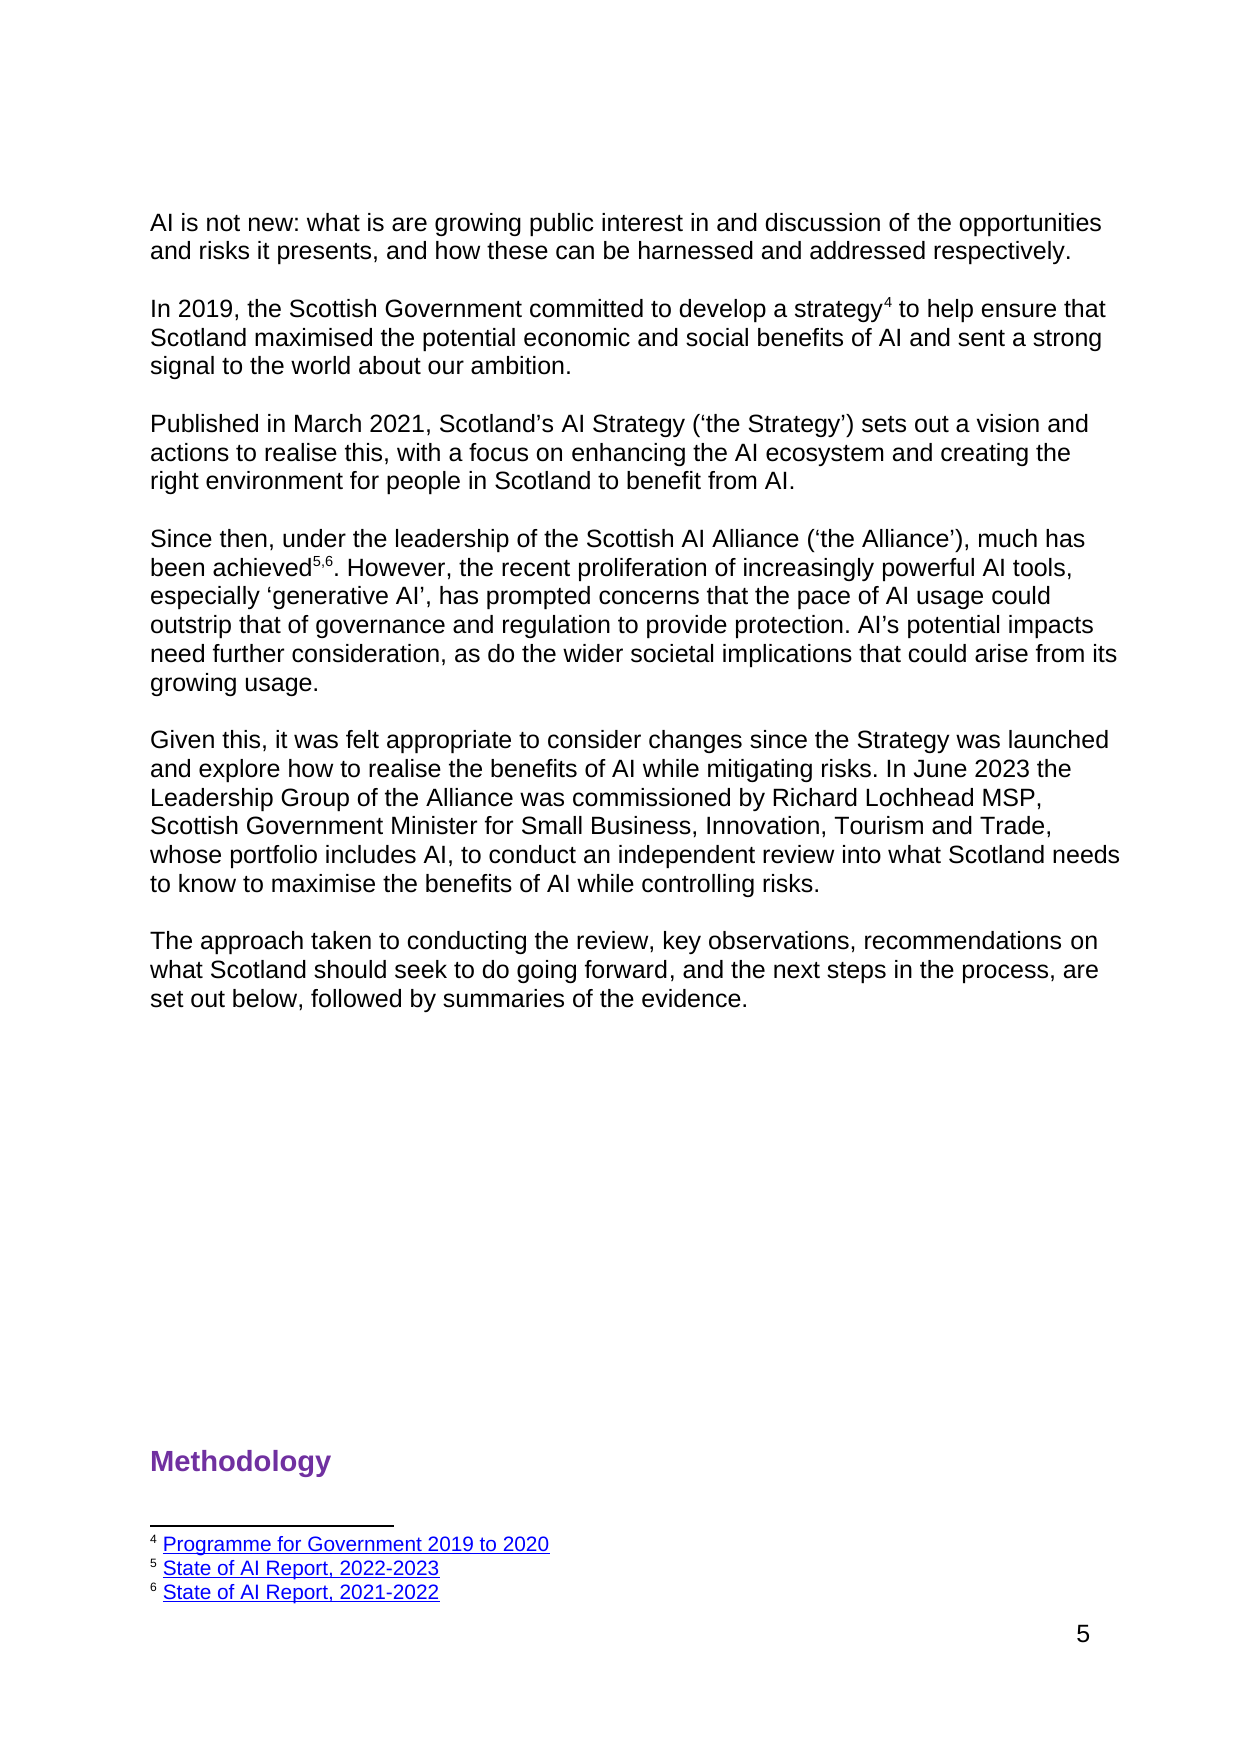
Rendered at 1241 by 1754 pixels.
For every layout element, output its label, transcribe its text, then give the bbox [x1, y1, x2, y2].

text Published in March 2021, Scotland’s AI Strategy (‘the Strategy’) sets out a vision and actions to realise this, with a focus on enhancing the AI ecosystem and creating the right environment for people in Scotland to benefit from AI. [150, 409, 1122, 495]
text Given this, it was felt appropriate to consider changes since the Strategy was launched and explore how to realise the benefits of AI while mitigating risks. In June 2023 the Leadership Group of the Alliance was commissioned by Richard Lochhead MSP, Scottish Government Minister for Small Business, Innovation, Tourism and Trade, whose portfolio includes AI, to conduct an independent review into what Scotland needs to know to maximise the benefits of AI while controlling risks. [150, 725, 1122, 897]
text The approach taken to conducting the review, key observations, recommendations on what Scotland should seek to do going forward, and the next steps in the process, are set out below, followed by summaries of the evidence. [150, 926, 1122, 1012]
text AI is not new: what is are growing public interest in and discussion of the opportunities and risks it presents, and how these can be harnessed and addressed respectively. [150, 207, 1122, 265]
text In 2019, the Scottish Government committed to develop a strategy to help ensure that Scotland maximised the potential economic and social benefits of AI and sent a strong signal to the world about our ambition. [150, 294, 1122, 380]
text Methodology [150, 1444, 1122, 1477]
text Since then, under the leadership of the Scottish AI Alliance (‘the Alliance’), much has been achieved,. However, the recent proliferation of increasingly powerful AI tools, especially ‘generative AI’, has prompted concerns that the pace of AI usage could outstrip that of governance and regulation to provide protection. AI’s potential impacts need further consideration, as do the wider societal implications that could arise from its growing usage. [150, 524, 1122, 696]
